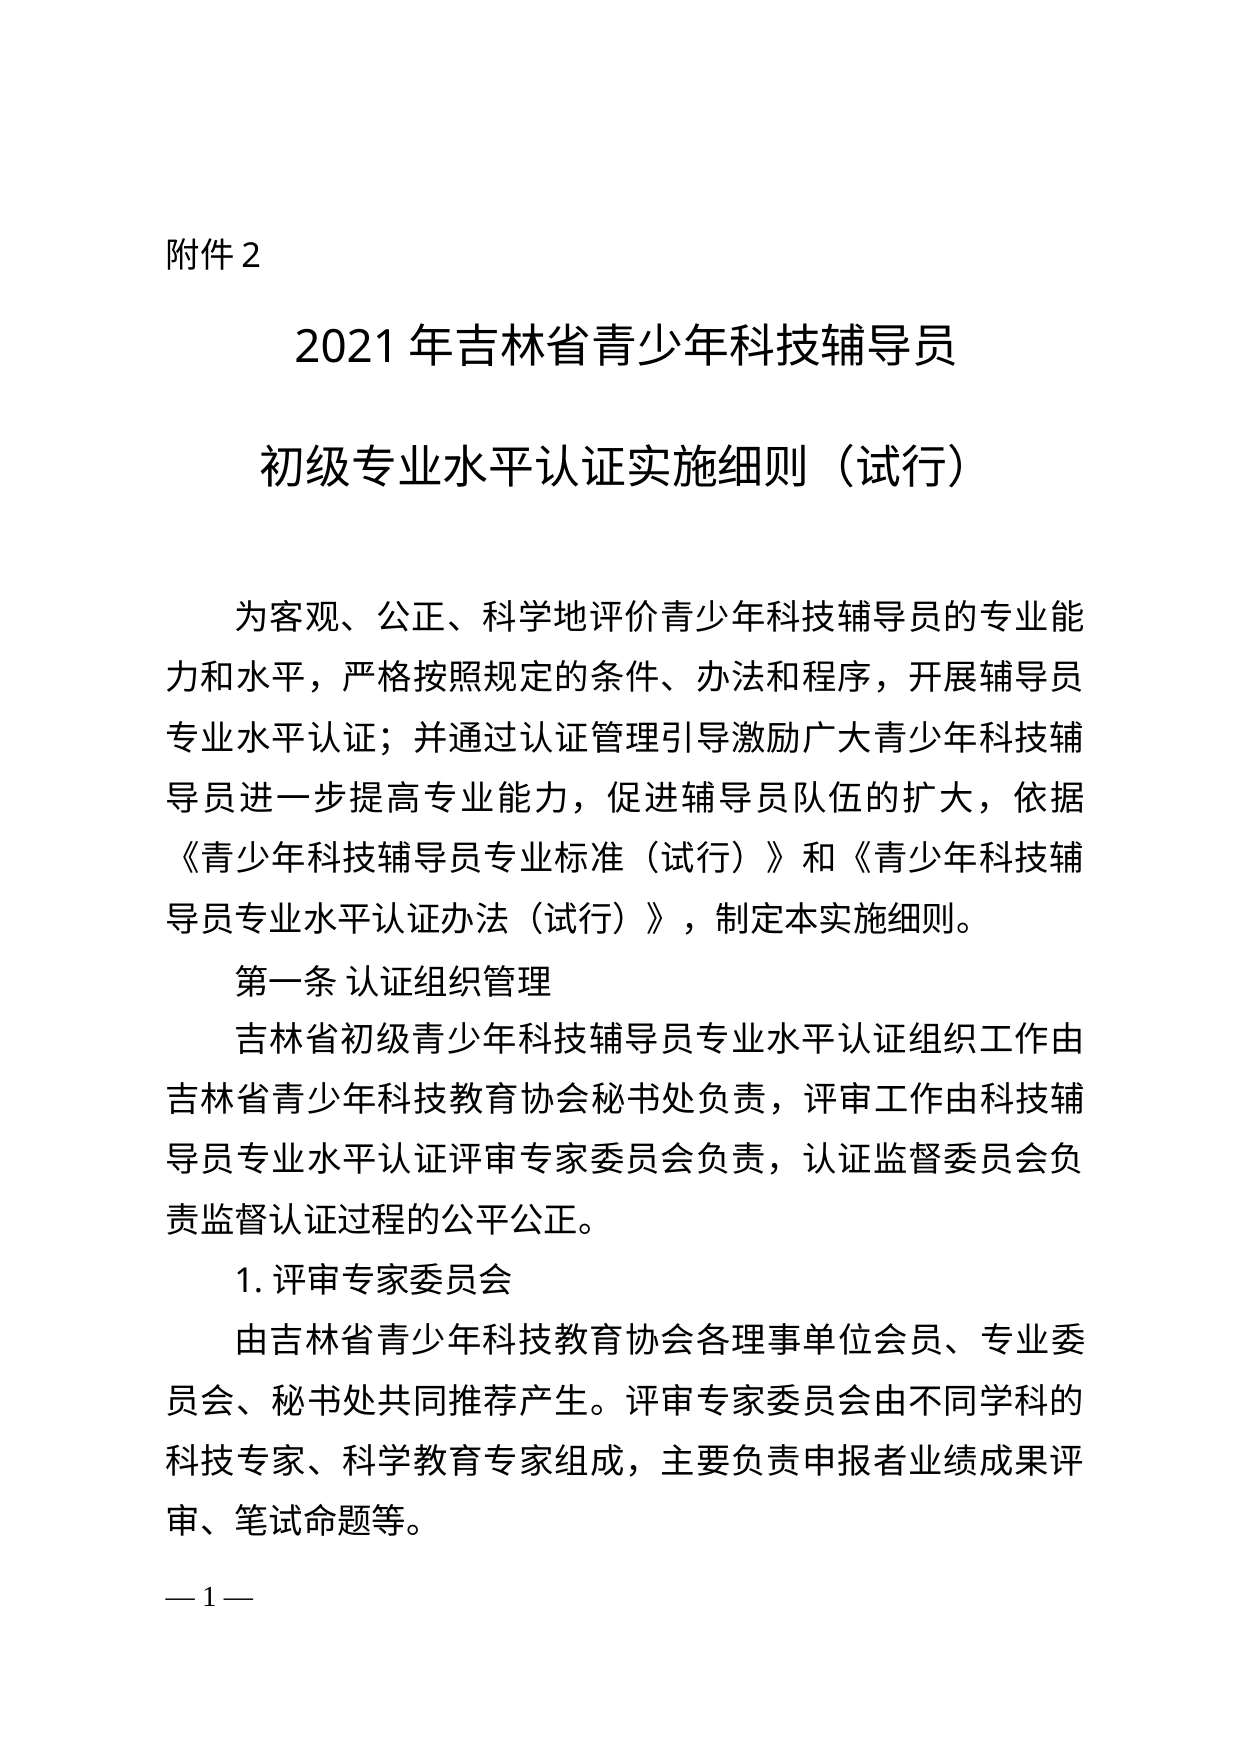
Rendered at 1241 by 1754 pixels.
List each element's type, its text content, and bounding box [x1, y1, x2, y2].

text 初级专业水平认证实施细则（试行） [165, 403, 1087, 524]
text 2021年吉林省青少年科技辅导员 [165, 283, 1087, 403]
text 附件2 [165, 222, 1087, 283]
text 1. 评审专家委员会 [165, 1247, 1087, 1308]
text 由吉林省青少年科技教育协会各理事单位会员、专业委员会、秘书处共同推荐产生。评审专家委员会由不同学科的科技专家、科学教育专家组成，主要负责申报者业绩成果评审、笔试命题等。 [165, 1308, 1087, 1549]
text 吉林省初级青少年科技辅导员专业水平认证组织工作由吉林省青少年科技教育协会秘书处负责，评审工作由科技辅导员专业水平认证评审专家委员会负责，认证监督委员会负责监督认证过程的公平公正。 [165, 1006, 1087, 1247]
text 为客观、公正、科学地评价青少年科技辅导员的专业能力和水平，严格按照规定的条件、办法和程序，开展辅导员专业水平认证；并通过认证管理引导激励广大青少年科技辅导员进一步提高专业能力，促进辅导员队伍的扩大，依据《青少年科技辅导员专业标准（试行）》和《青少年科技辅导员专业水平认证办法（试行）》，制定本实施细则。 [165, 584, 1087, 946]
text 第一条 认证组织管理 [165, 946, 1087, 1006]
